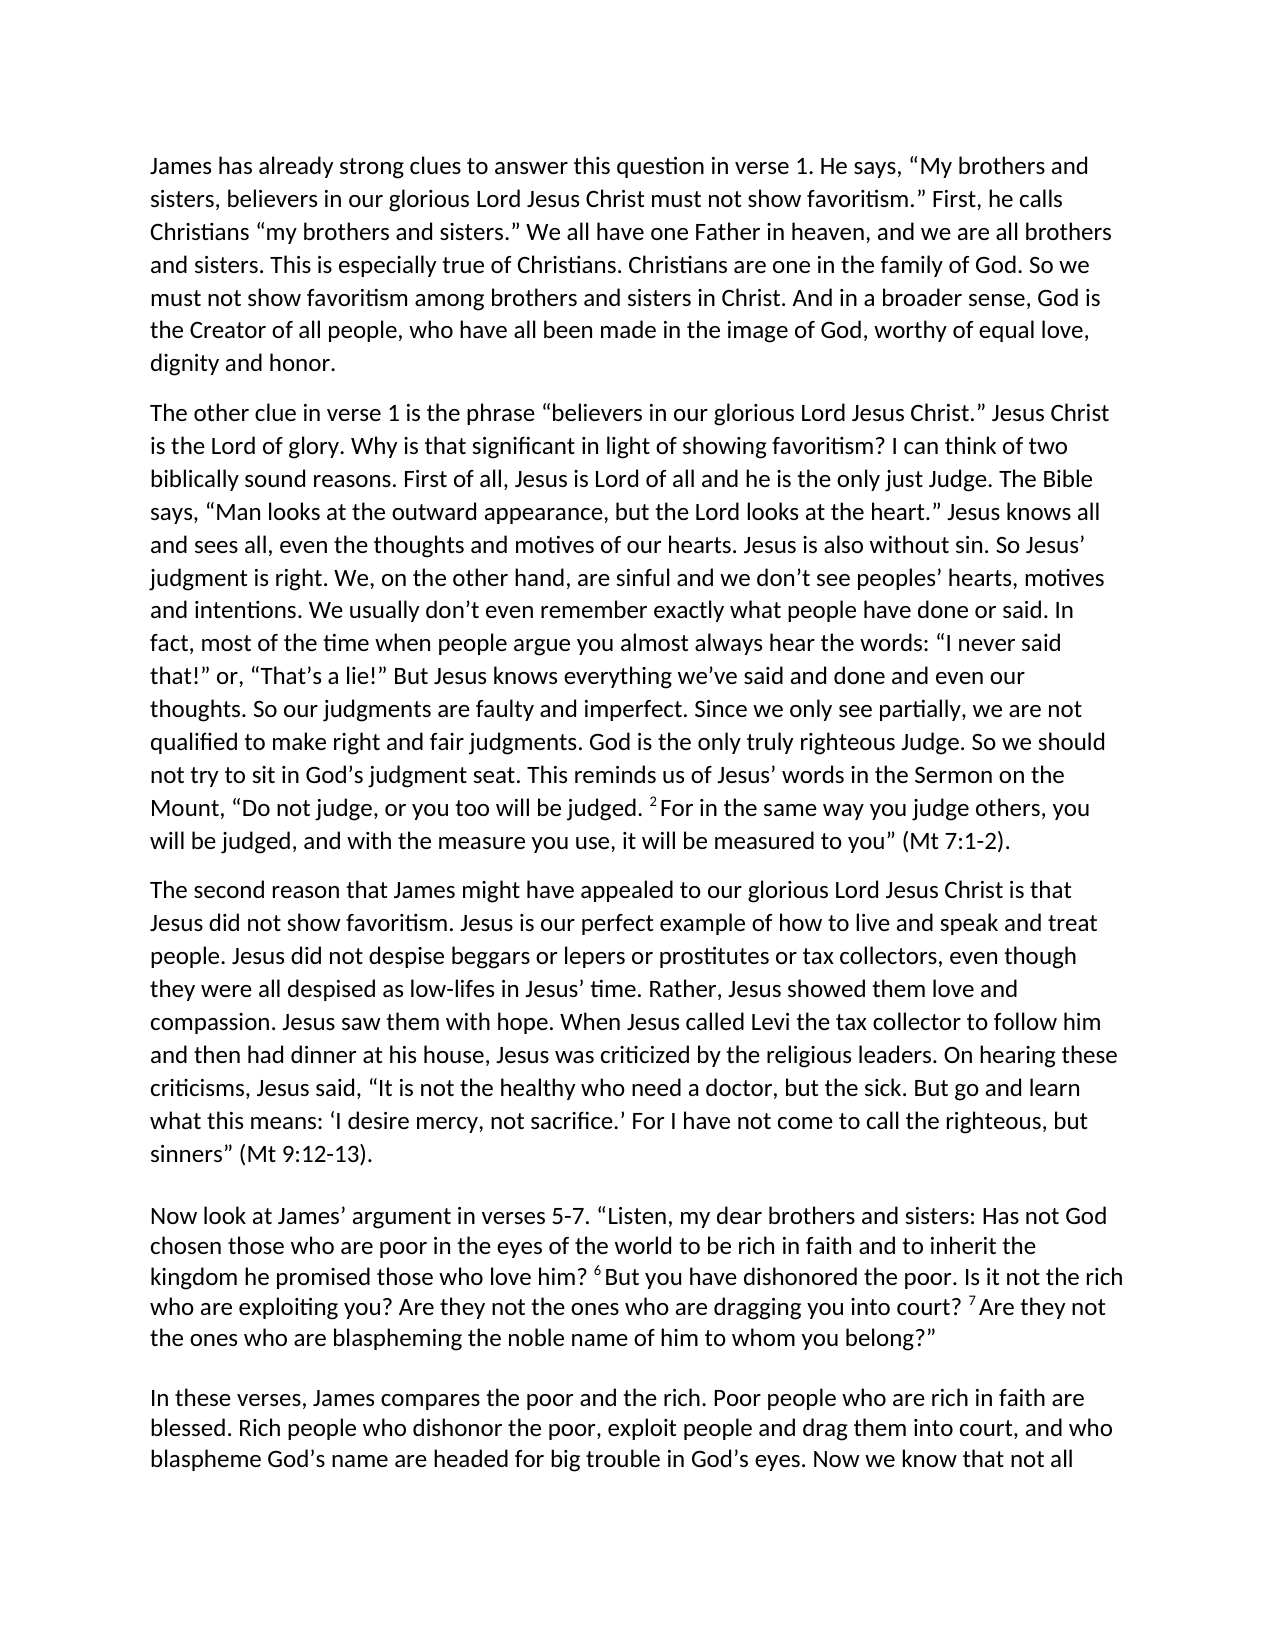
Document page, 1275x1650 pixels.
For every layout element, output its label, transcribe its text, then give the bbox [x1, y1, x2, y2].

text The second reason that James might have appealed to our glorious Lord Jesus Christ is that Jesus did not show favoritism. Jesus is our perfect example of how to live and speak and treat people. Jesus did not despise beggars or lepers or prostitutes or tax collectors, even though they were all despised as low-lifes in Jesus’ time. Rather, Jesus showed them love and compassion. Jesus saw them with hope. When Jesus called Levi the tax collector to follow him and then had dinner at his house, Jesus was criticized by the religious leaders. On hearing these criticisms, Jesus said, “It is not the healthy who need a doctor, but the sick. But go and learn what this means: ‘I desire mercy, not sacrifice.’ For I have not come to call the righteous, but sinners” (Mt 9:12-13). [150, 874, 1125, 1168]
text James has already strong clues to answer this question in verse 1. He says, “My brothers and sisters, believers in our glorious Lord Jesus Christ must not show favoritism.” First, he calls Christians “my brothers and sisters.” We all have one Father in heaven, and we are all brothers and sisters. This is especially true of Christians. Christians are one in the family of God. So we must not show favoritism among brothers and sisters in Christ. And in a broader sense, God is the Creator of all people, who have all been made in the image of God, worthy of equal love, dignity and honor. [150, 150, 1125, 378]
text Now look at James’ argument in verses 5-7. “Listen, my dear brothers and sisters: Has not God chosen those who are poor in the eyes of the world to be rich in faith and to inherit the kingdom he promised those who love him? 6 But you have dishonored the poor. Is it not the rich who are exploiting you? Are they not the ones who are dragging you into court? 7 Are they not the ones who are blaspheming the noble name of him to whom you belong?” [150, 1200, 1125, 1353]
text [150, 1382, 1125, 1473]
text The other clue in verse 1 is the phrase “believers in our glorious Lord Jesus Christ.” Jesus Christ is the Lord of glory. Why is that significant in light of showing favoritism? I can think of two biblically sound reasons. First of all, Jesus is Lord of all and he is the only just Judge. The Bible says, “Man looks at the outward appearance, but the Lord looks at the heart.” Jesus knows all and sees all, even the thoughts and motives of our hearts. Jesus is also without sin. So Jesus’ judgment is right. We, on the other hand, are sinful and we don’t see peoples’ hearts, motives and intentions. We usually don’t even remember exactly what people have done or said. In fact, most of the time when people argue you almost always hear the words: “I never said that!” or, “That’s a lie!” But Jesus knows everything we’ve said and done and even our thoughts. So our judgments are faulty and imperfect. Since we only see partially, we are not qualified to make right and fair judgments. God is the only truly righteous Judge. So we should not try to sit in God’s judgment seat. This reminds us of Jesus’ words in the Sermon on the Mount, “Do not judge, or you too will be judged. 2 For in the same way you judge others, you will be judged, and with the measure you use, it will be measured to you” (Mt 7:1-2). [150, 397, 1125, 856]
